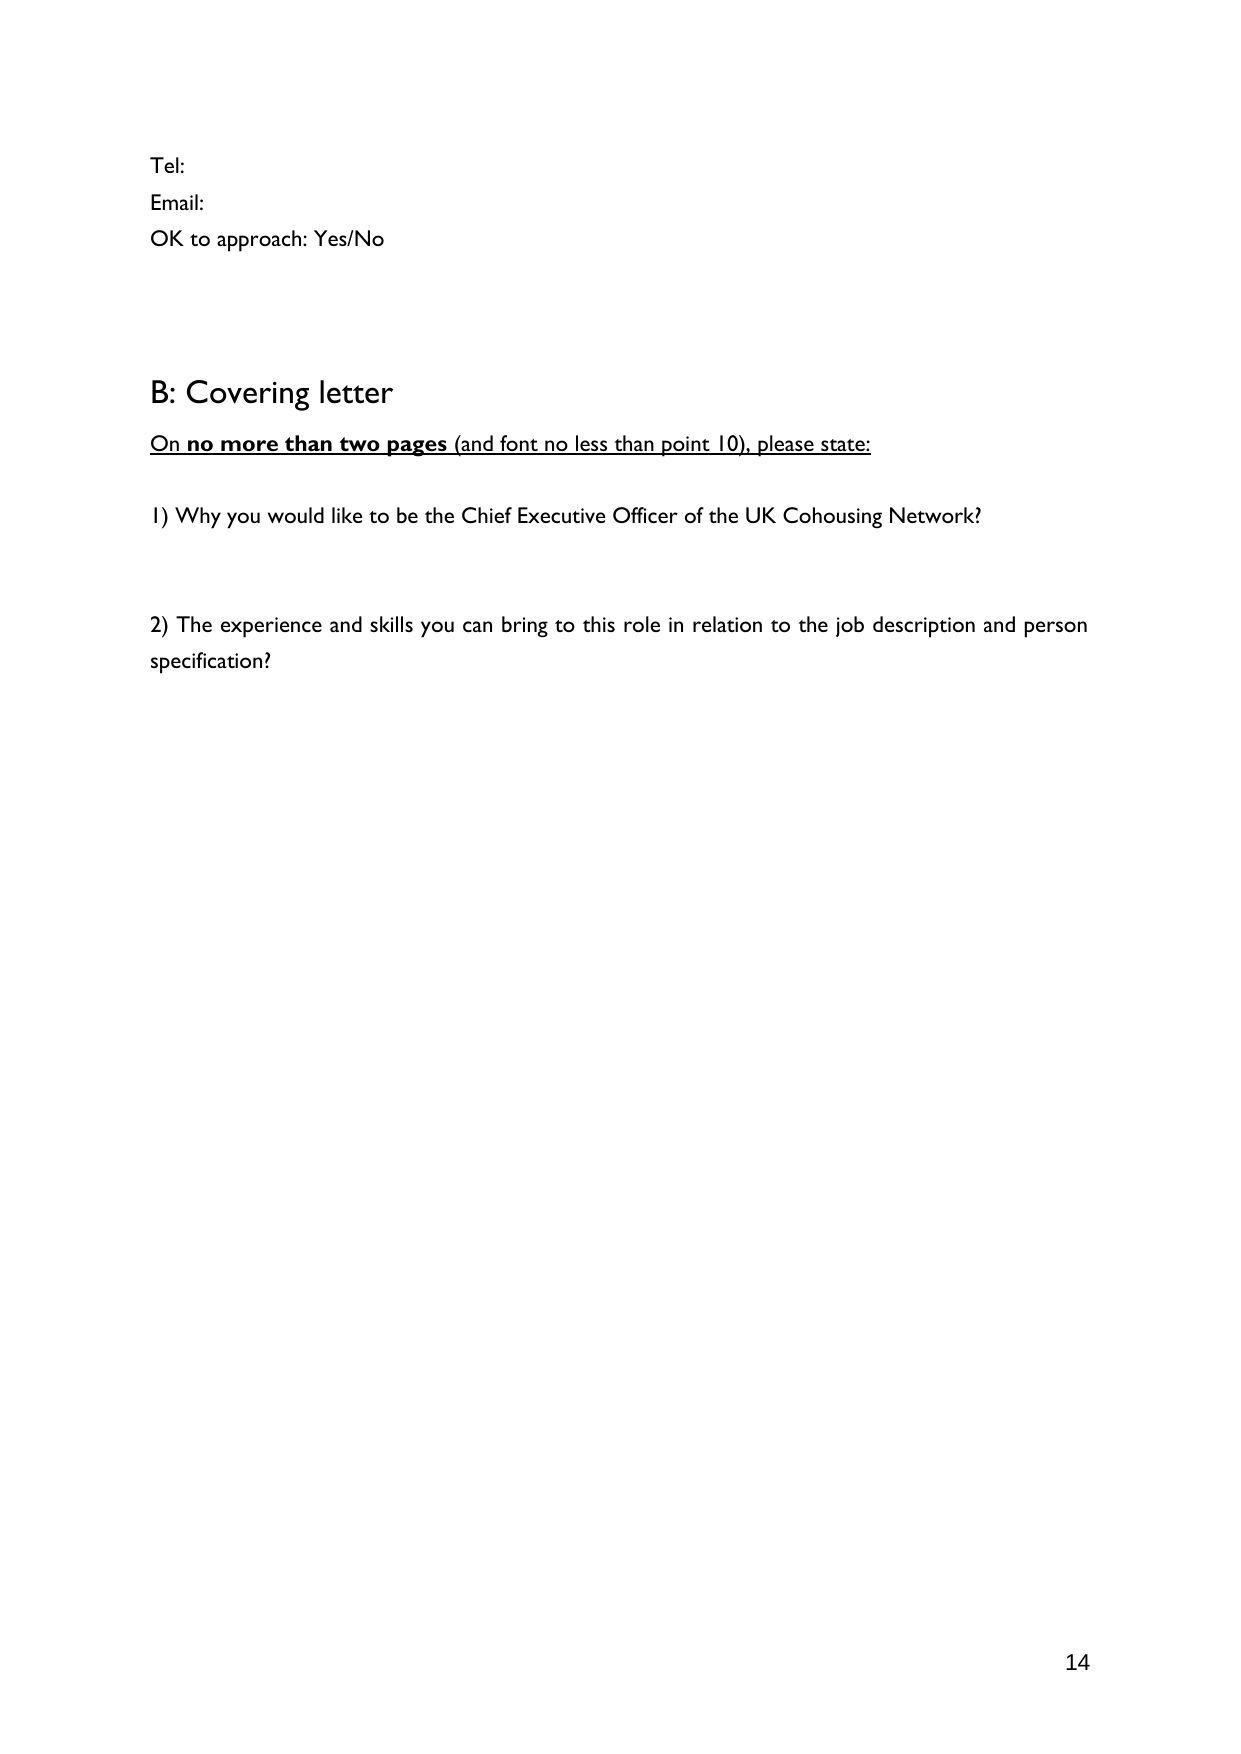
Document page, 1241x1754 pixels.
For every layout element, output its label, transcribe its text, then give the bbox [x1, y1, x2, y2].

text 1) Why you would like to be the Chief Executive Officer of the UK Cohousing Network? [150, 500, 1090, 531]
text OK to approach: Yes/No [150, 222, 1090, 254]
subtitle B: Covering letter [150, 369, 1090, 415]
text On no more than two pages (and font no less than point 10), please state: [150, 427, 1090, 459]
text Email: [150, 186, 1090, 218]
text Tel: [150, 150, 1090, 182]
text 2) The experience and skills you can bring to this role in relation to the job description and person specification? [150, 608, 1090, 676]
